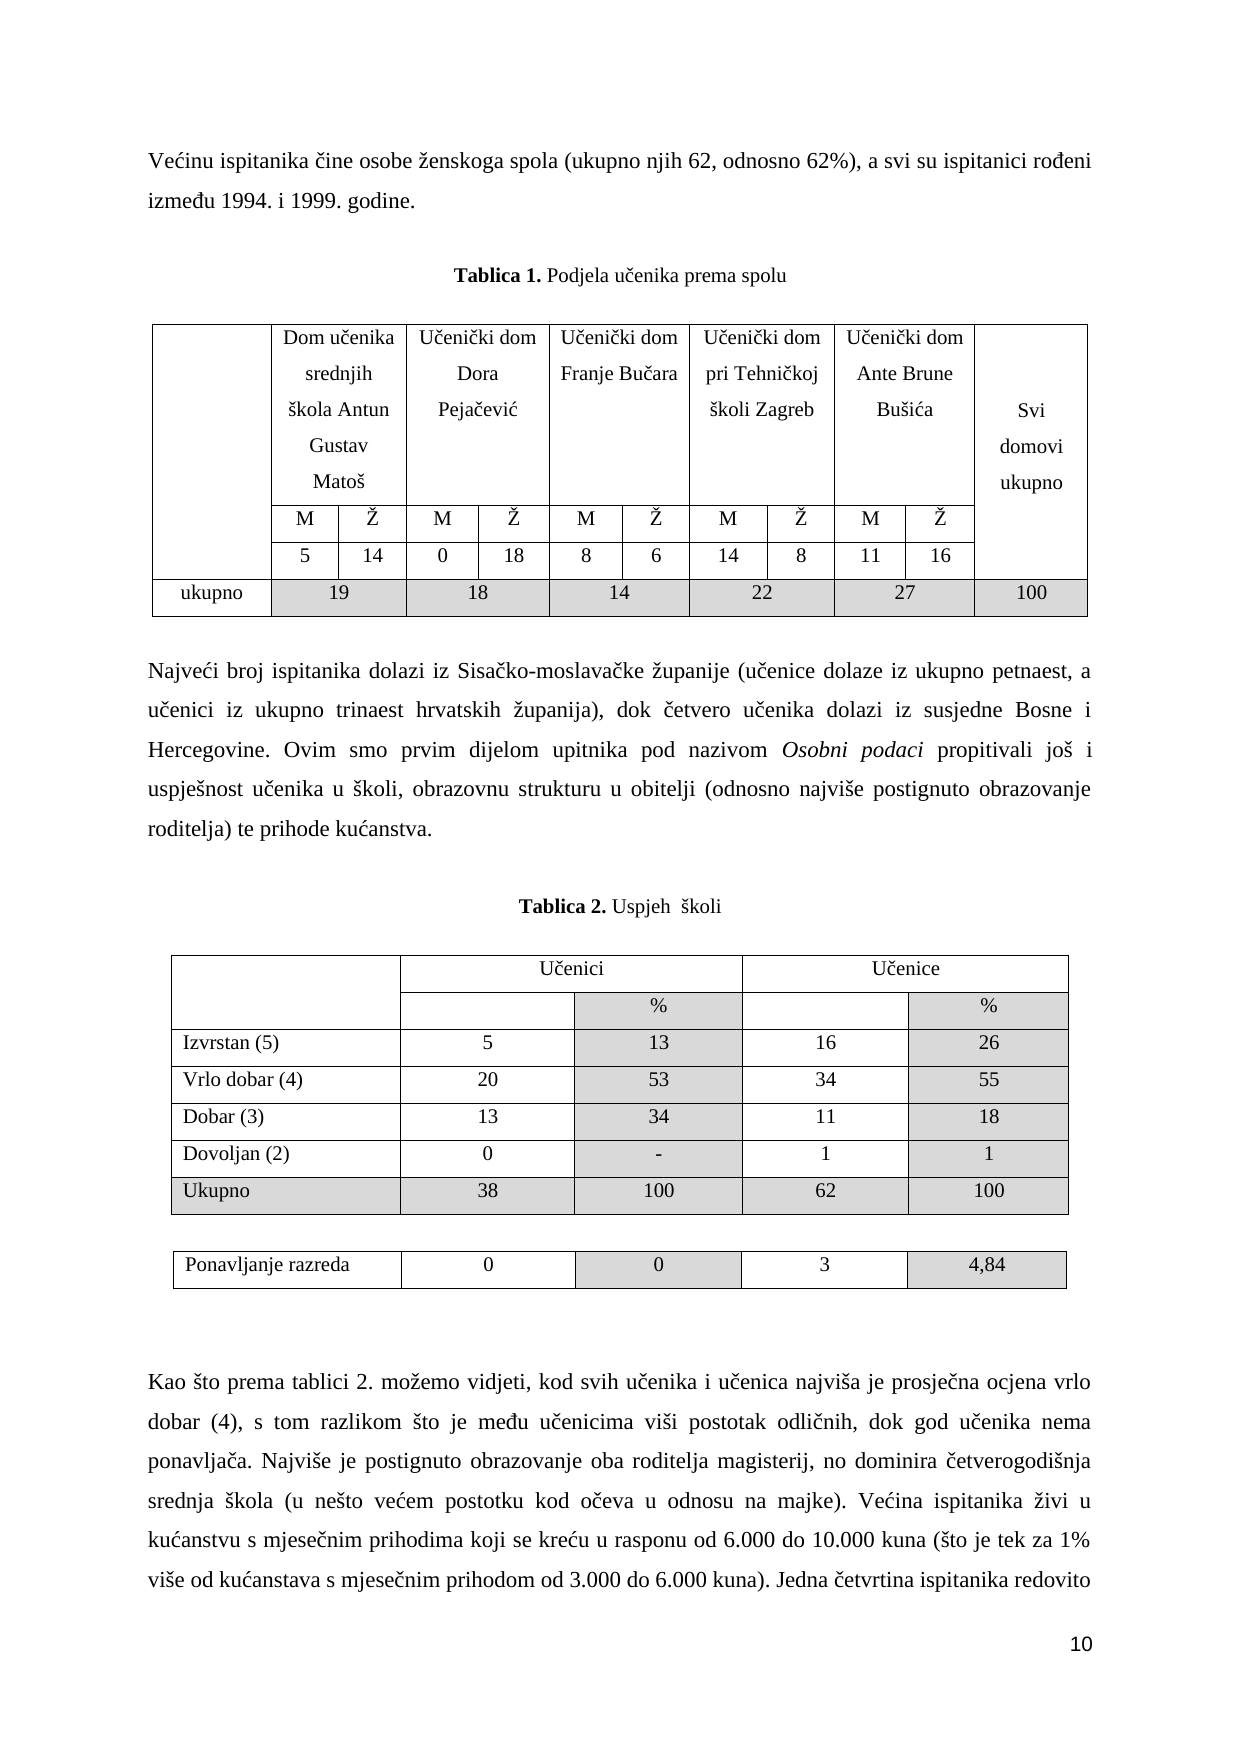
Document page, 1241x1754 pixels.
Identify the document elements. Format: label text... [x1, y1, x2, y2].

table_cell Ž [479, 506, 549, 542]
table_cell 100 [575, 1178, 742, 1214]
table_cell 100 [909, 1178, 1068, 1214]
text Najveći broj ispitanika dolazi iz Sisačko-moslavačke županije (učenice dolaze iz ukupno petnaest, a učenici iz ukupno trinaest hrvatskih županija), dok četvero učenika dolazi iz susjedne Bosne i Hercegovine. Ovim smo prvim dijelom upitnika pod nazivom Osobni podaci propitivali još i uspješnost učenika u školi, obrazovnu strukturu u obitelji (odnosno najviše postignuto obrazovanje roditelja) te prihode kućanstva. [148, 657, 1093, 841]
table_cell 16 [743, 1030, 908, 1066]
table_header 0 [576, 1252, 741, 1288]
table_cell 0 [407, 543, 478, 579]
table_cell M [407, 506, 478, 542]
table_header Učenici [401, 956, 742, 992]
table_cell 26 [909, 1030, 1068, 1066]
table_cell 34 [743, 1067, 908, 1103]
table_cell 13 [401, 1104, 574, 1140]
table_cell ukupno [153, 580, 271, 616]
table_cell 20 [401, 1067, 574, 1103]
table_cell M [550, 506, 622, 542]
table_cell 1 [743, 1141, 908, 1177]
table_cell Ž [906, 506, 974, 542]
table_cell 100 [975, 580, 1087, 616]
table_cell 8 [768, 543, 834, 579]
table_cell 53 [575, 1067, 742, 1103]
table_cell 38 [401, 1178, 574, 1214]
table_cell 11 [743, 1104, 908, 1140]
table_cell 18 [407, 580, 549, 616]
table_cell Ž [339, 506, 406, 542]
table_cell Ž [623, 506, 689, 542]
table_cell 11 [835, 543, 905, 579]
table_header Učenički dom pri Tehničkoj školi Zagreb [690, 325, 834, 505]
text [148, 148, 1093, 213]
table_cell M [835, 506, 905, 542]
table_cell [743, 993, 908, 1029]
table_cell 16 [906, 543, 974, 579]
table_header Učenički dom Ante Brune Bušića [835, 325, 974, 505]
table_cell M [690, 506, 767, 542]
table_header 4,84 [908, 1252, 1066, 1288]
table_cell [401, 993, 574, 1029]
table_cell 14 [339, 543, 406, 579]
table_cell 6 [623, 543, 689, 579]
table_cell Dovoljan (2) [172, 1141, 400, 1177]
table_cell 14 [550, 580, 689, 616]
table_cell % [575, 993, 742, 1029]
table_cell 1 [909, 1141, 1068, 1177]
table_header Svi domovi ukupno [975, 325, 1087, 579]
table_header Učenički dom Franje Bučara [550, 325, 689, 505]
table_cell 18 [909, 1104, 1068, 1140]
table_cell - [575, 1141, 742, 1177]
table_header 0 [402, 1252, 575, 1288]
table_cell 13 [575, 1030, 742, 1066]
table_cell 14 [690, 543, 767, 579]
table_header [172, 956, 400, 1029]
table_cell 5 [272, 543, 338, 579]
table_cell 8 [550, 543, 622, 579]
table_cell 34 [575, 1104, 742, 1140]
table_cell Ukupno [172, 1178, 400, 1214]
table_header Učenice [743, 956, 1068, 992]
table_header Dom učenika srednjih škola Antun Gustav Matoš [272, 325, 406, 505]
table_header [153, 325, 271, 579]
table_header 3 [742, 1252, 907, 1288]
table_cell % [909, 993, 1068, 1029]
table_cell 22 [690, 580, 834, 616]
table_cell 55 [909, 1067, 1068, 1103]
table_cell 18 [479, 543, 549, 579]
table_cell 5 [401, 1030, 574, 1066]
table_cell Vrlo dobar (4) [172, 1067, 400, 1103]
table_cell 19 [272, 580, 406, 616]
table_cell 62 [743, 1178, 908, 1214]
table_header Učenički dom Dora Pejačević [407, 325, 549, 505]
table_cell 0 [401, 1141, 574, 1177]
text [148, 1368, 1093, 1592]
text Tablica 2. Uspjeh školi [148, 893, 1093, 918]
table_cell Ž [768, 506, 834, 542]
table_header Ponavljanje razreda [174, 1252, 401, 1288]
text Tablica 1. Podjela učenika prema spolu [148, 263, 1093, 287]
table_cell Izvrstan (5) [172, 1030, 400, 1066]
table_cell M [272, 506, 338, 542]
table_cell 27 [835, 580, 974, 616]
table_cell Dobar (3) [172, 1104, 400, 1140]
